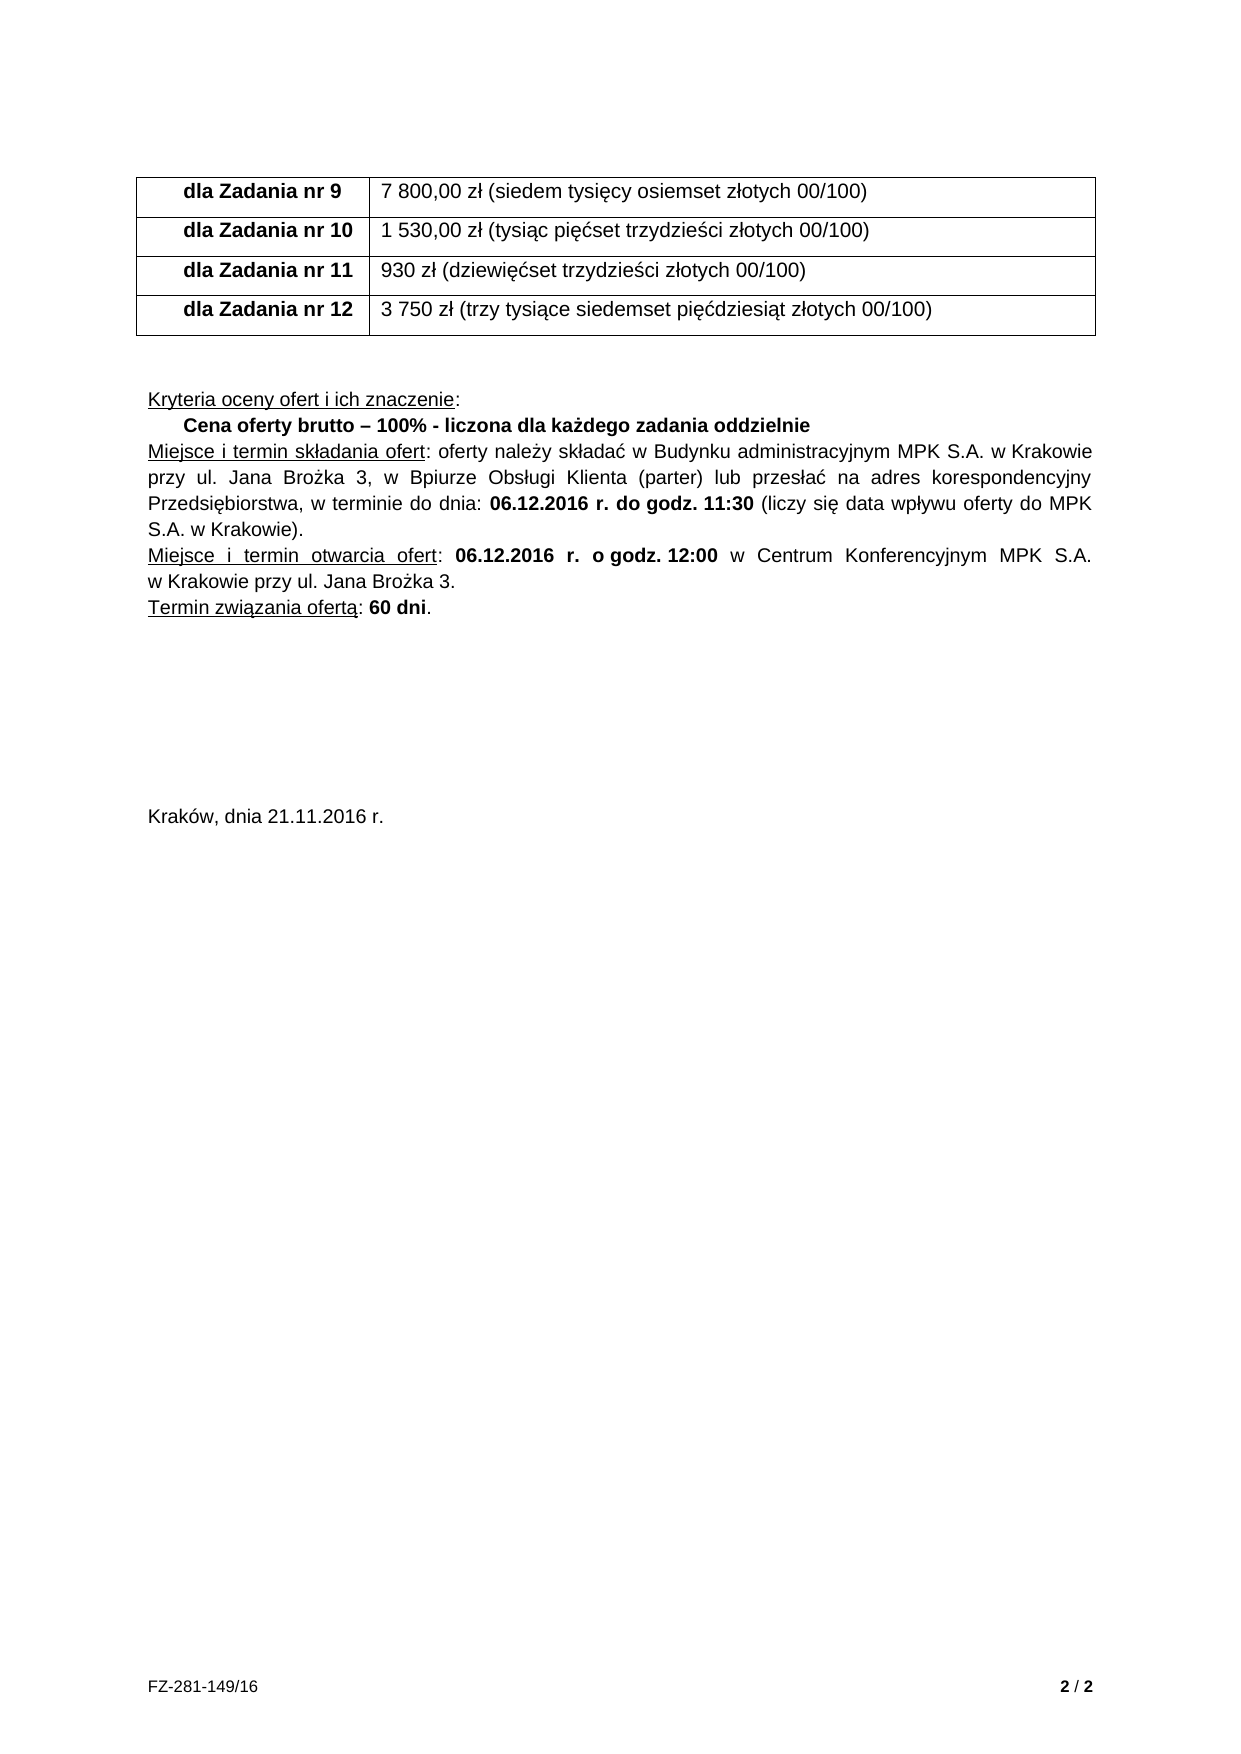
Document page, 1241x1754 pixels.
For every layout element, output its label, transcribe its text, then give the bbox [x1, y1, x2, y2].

text Termin związania ofertą: 60 dni. [148, 596, 1092, 619]
text Miejsce i termin składania ofert: oferty należy składać w Budynku administracyjnym MPK S.A. w Krakowie przy ul. Jana Brożka 3, w Bpiurze Obsługi Klienta (parter) lub przesłać na adres korespondencyjny Przedsiębiorstwa, w terminie do dnia: 06.12.2016 r. do godz. 11:30 (liczy się data wpływu oferty do MPK S.A. w Krakowie). [148, 440, 1092, 541]
text Kryteria oceny ofert i ich znaczenie: [148, 388, 1092, 411]
table_cell 1 530,00 zł (tysiąc pięćset trzydzieści złotych 00/100) [370, 218, 1095, 256]
text Cena oferty brutto – 100% - liczona dla każdego zadania oddzielnie [148, 414, 1092, 437]
table_cell dla Zadania nr 9 [137, 178, 369, 217]
table_cell dla Zadania nr 11 [137, 257, 369, 295]
table_cell dla Zadania nr 12 [137, 296, 369, 335]
text Kraków, dnia 21.11.2016 r. [148, 804, 1092, 827]
table_cell 930 zł (dziewięćset trzydzieści złotych 00/100) [370, 257, 1095, 295]
table_cell dla Zadania nr 10 [137, 218, 369, 256]
table_cell 3 750 zł (trzy tysiące siedemset pięćdziesiąt złotych 00/100) [370, 296, 1095, 335]
text Miejsce i termin otwarcia ofert: 06.12.2016 r. o godz. 12:00 w Centrum Konferencyjnym MPK S.A. w Krakowie przy ul. Jana Brożka 3. [148, 544, 1092, 593]
table_cell 7 800,00 zł (siedem tysięcy osiemset złotych 00/100) [370, 178, 1095, 217]
